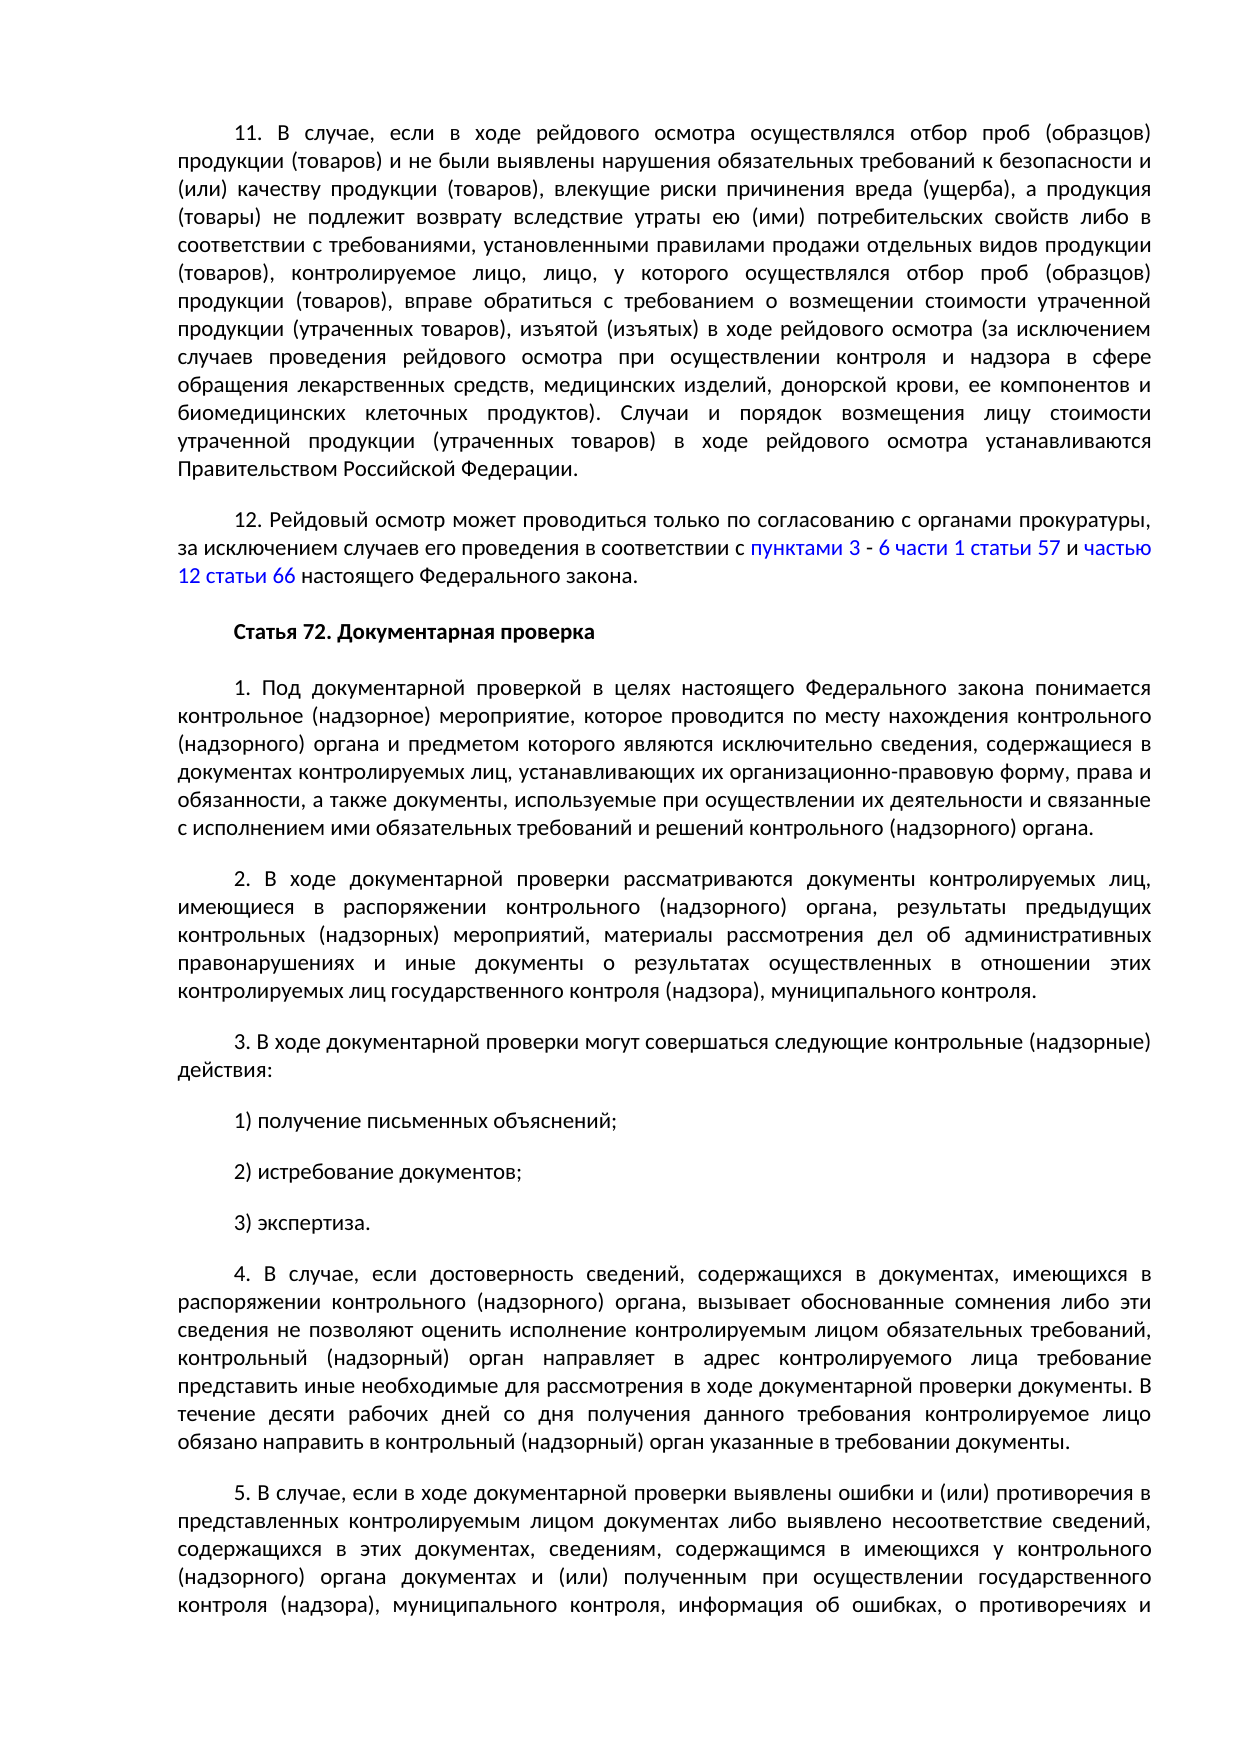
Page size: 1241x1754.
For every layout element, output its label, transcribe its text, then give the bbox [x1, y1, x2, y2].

title Статья 72. Документарная проверка [177, 617, 1152, 645]
text 11. В случае, если в ходе рейдового осмотра осуществлялся отбор проб (образцов) продукции (товаров) и не были выявлены нарушения обязательных требований к безопасности и (или) качеству продукции (товаров), влекущие риски причинения вреда (ущерба), а продукция (товары) не подлежит возврату вследствие утраты ею (ими) потребительских свойств либо в соответствии с требованиями, установленными правилами продажи отдельных видов продукции (товаров), контролируемое лицо, лицо, у которого осуществлялся отбор проб (образцов) продукции (товаров), вправе обратиться с требованием о возмещении стоимости утраченной продукции (утраченных товаров), изъятой (изъятых) в ходе рейдового осмотра (за исключением случаев проведения рейдового осмотра при осуществлении контроля и надзора в сфере обращения лекарственных средств, медицинских изделий, донорской крови, ее компонентов и биомедицинских клеточных продуктов). Случаи и порядок возмещения лицу стоимости утраченной продукции (утраченных товаров) в ходе рейдового осмотра устанавливаются Правительством Российской Федерации. [177, 118, 1152, 482]
text 3. В ходе документарной проверки могут совершаться следующие контрольные (надзорные) действия: [177, 1027, 1152, 1083]
text 2) истребование документов; [177, 1157, 1152, 1185]
text 1) получение письменных объяснений; [177, 1106, 1152, 1134]
text 1. Под документарной проверкой в целях настоящего Федерального закона понимается контрольное (надзорное) мероприятие, которое проводится по месту нахождения контрольного (надзорного) органа и предметом которого являются исключительно сведения, содержащиеся в документах контролируемых лиц, устанавливающих их организационно-правовую форму, права и обязанности, а также документы, используемые при осуществлении их деятельности и связанные с исполнением ими обязательных требований и решений контрольного (надзорного) органа. [177, 673, 1152, 842]
text 4. В случае, если достоверность сведений, содержащихся в документах, имеющихся в распоряжении контрольного (надзорного) органа, вызывает обоснованные сомнения либо эти сведения не позволяют оценить исполнение контролируемым лицом обязательных требований, контрольный (надзорный) орган направляет в адрес контролируемого лица требование представить иные необходимые для рассмотрения в ходе документарной проверки документы. В течение десяти рабочих дней со дня получения данного требования контролируемое лицо обязано направить в контрольный (надзорный) орган указанные в требовании документы. [177, 1259, 1152, 1455]
text 3) экспертиза. [177, 1208, 1152, 1236]
text 12. Рейдовый осмотр может проводиться только по согласованию с органами прокуратуры, за исключением случаев его проведения в соответствии с пунктами 3 - 6 части 1 статьи 57 и частью 12 статьи 66 настоящего Федерального закона. [177, 505, 1152, 589]
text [177, 1478, 1152, 1618]
text 2. В ходе документарной проверки рассматриваются документы контролируемых лиц, имеющиеся в распоряжении контрольного (надзорного) органа, результаты предыдущих контрольных (надзорных) мероприятий, материалы рассмотрения дел об административных правонарушениях и иные документы о результатах осуществленных в отношении этих контролируемых лиц государственного контроля (надзора), муниципального контроля. [177, 864, 1152, 1004]
